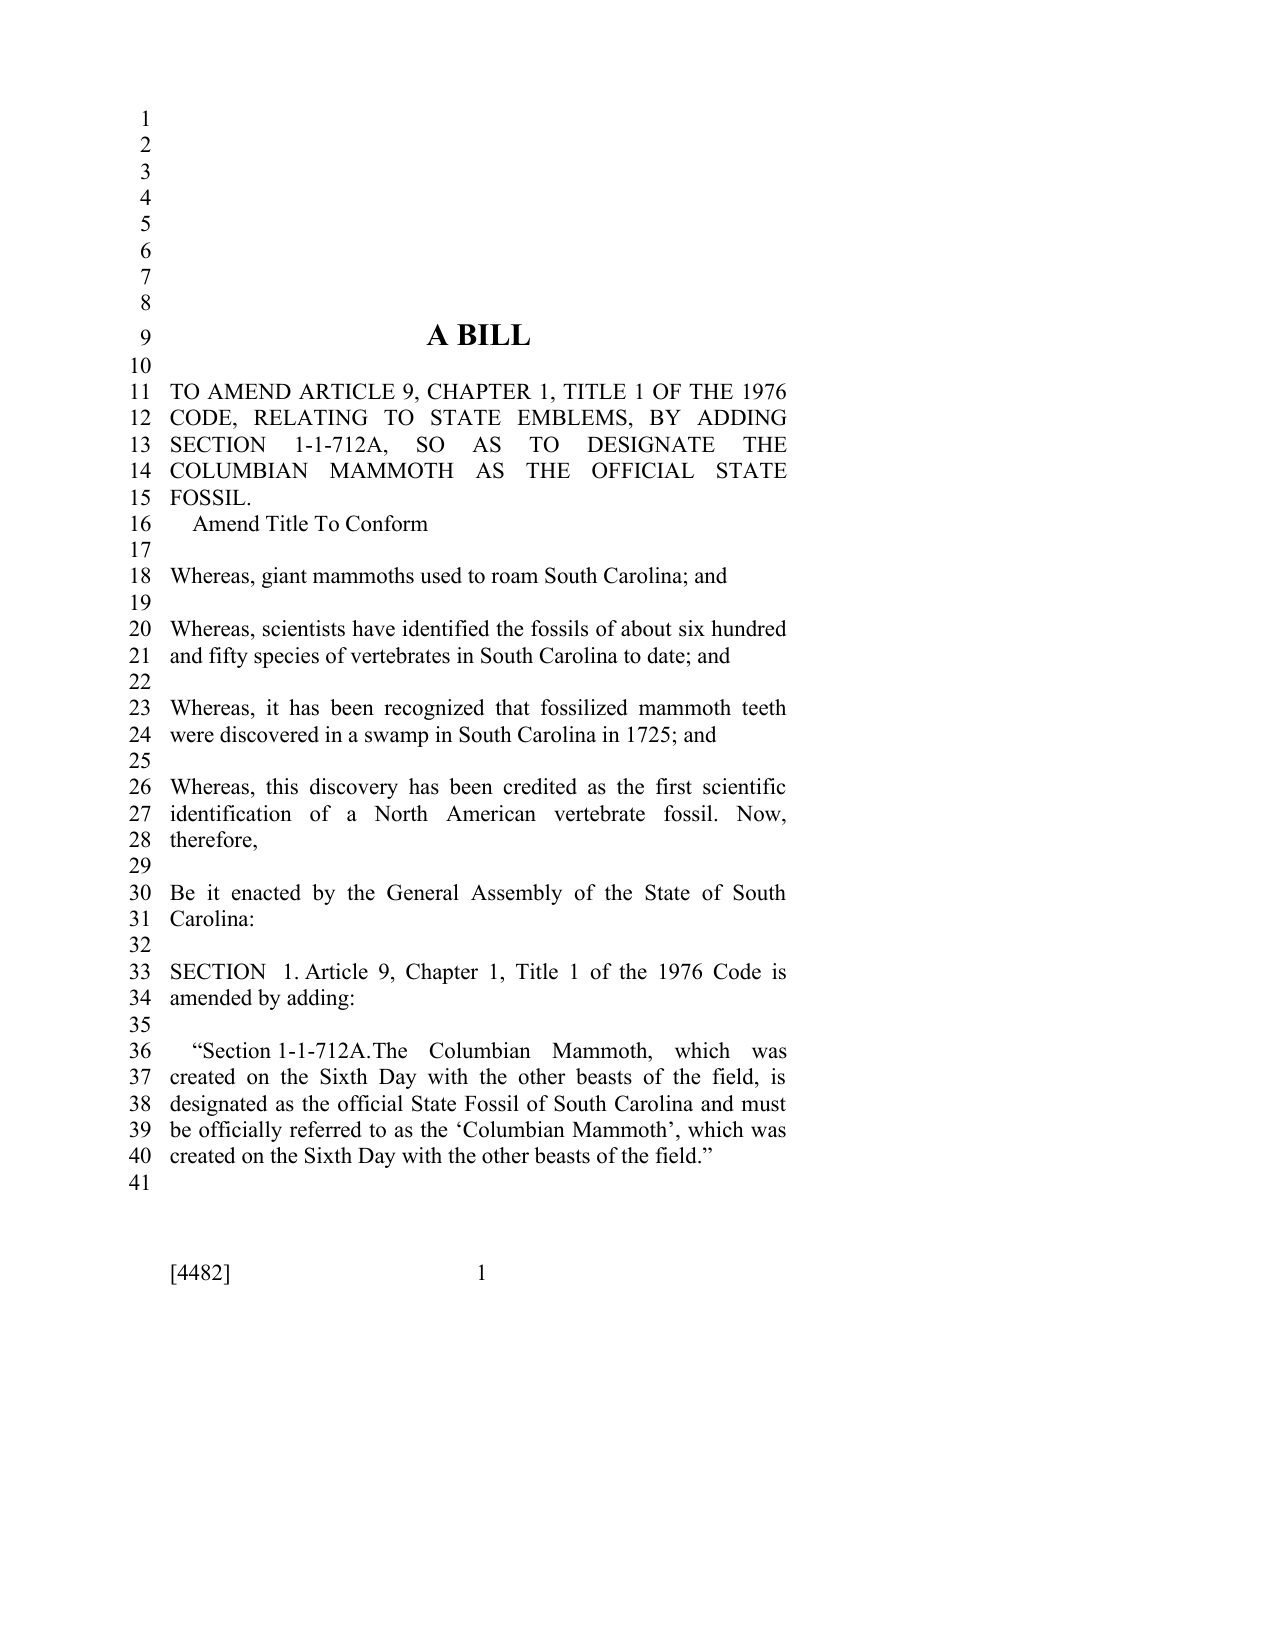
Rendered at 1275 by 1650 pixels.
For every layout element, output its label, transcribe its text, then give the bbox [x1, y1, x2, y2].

text TO AMEND ARTICLE 9, CHAPTER 1, TITLE 1 OF THE 1976 CODE, RELATING TO STATE EMBLEMS, BY ADDING SECTION 1-1-712A, SO AS TO DESIGNATE THE COLUMBIAN MAMMOTH AS THE OFFICIAL STATE FOSSIL. [169, 378, 787, 510]
text SECTION 1. Article 9, Chapter 1, Title 1 of the 1976 Code is amended by adding: [169, 958, 787, 1011]
text Amend Title To Conform [169, 510, 787, 536]
text Whereas, this discovery has been credited as the first scientific identification of a North American vertebrate fossil. Now, therefore, [169, 773, 787, 852]
text “Section 1-1-712A. The Columbian Mammoth, which was created on the Sixth Day with the other beasts of the field, is designated as the official State Fossil of South Carolina and must be officially referred to as the ‘Columbian Mammoth’, which was created on the Sixth Day with the other beasts of the field.” [169, 1037, 787, 1169]
text Whereas, scientists have identified the fossils of about six hundred and fifty species of vertebrates in South Carolina to date; and [169, 615, 787, 668]
text Whereas, giant mammoths used to roam South Carolina; and [169, 563, 787, 589]
text A BILL [169, 316, 787, 352]
text Be it enacted by the General Assembly of the State of South Carolina: [169, 879, 787, 932]
text Whereas, it has been recognized that fossilized mammoth teeth were discovered in a swamp in South Carolina in 1725; and [169, 694, 787, 747]
